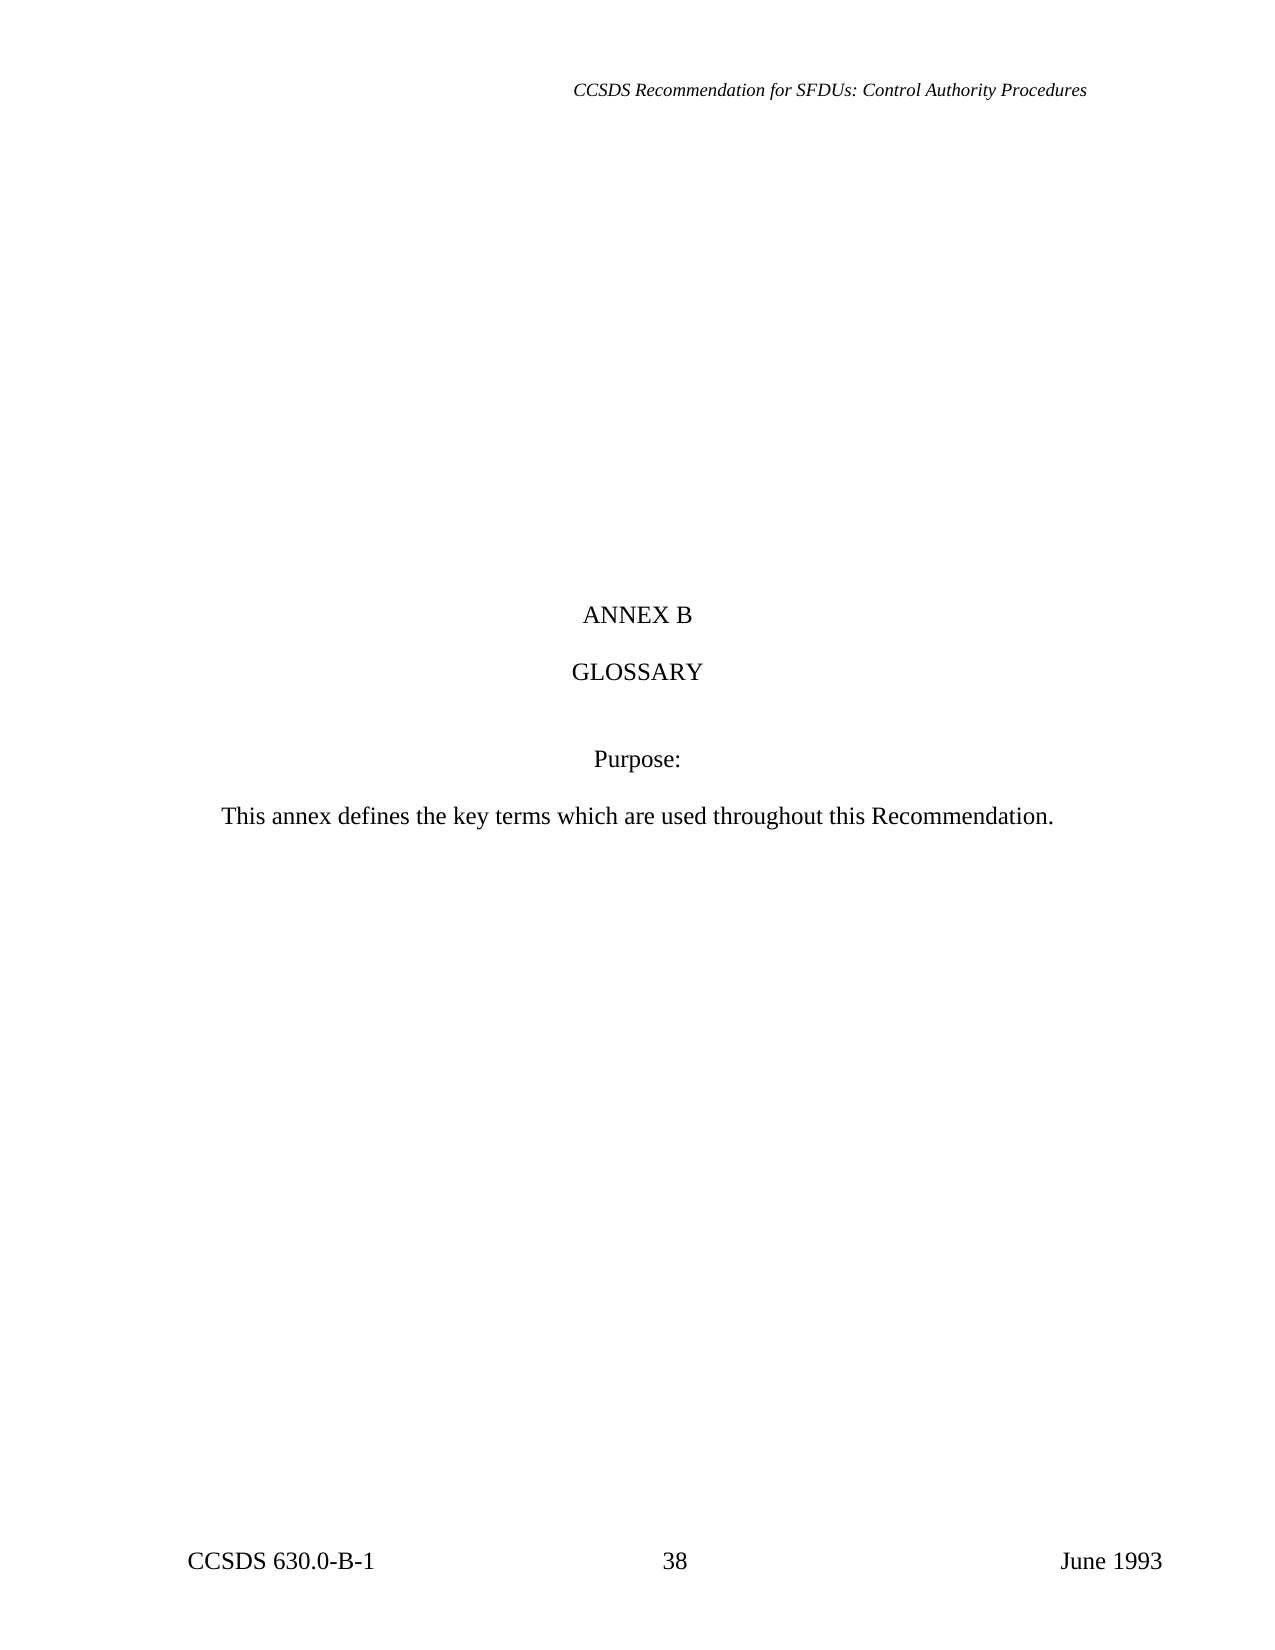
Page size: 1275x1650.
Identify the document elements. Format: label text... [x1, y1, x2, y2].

subtitle GLOSSARY [187, 657, 1087, 686]
text ANNEX B [187, 600, 1087, 629]
text Purpose: [187, 744, 1087, 772]
text This annex defines the key terms which are used throughout this Recommendation. [187, 801, 1087, 830]
